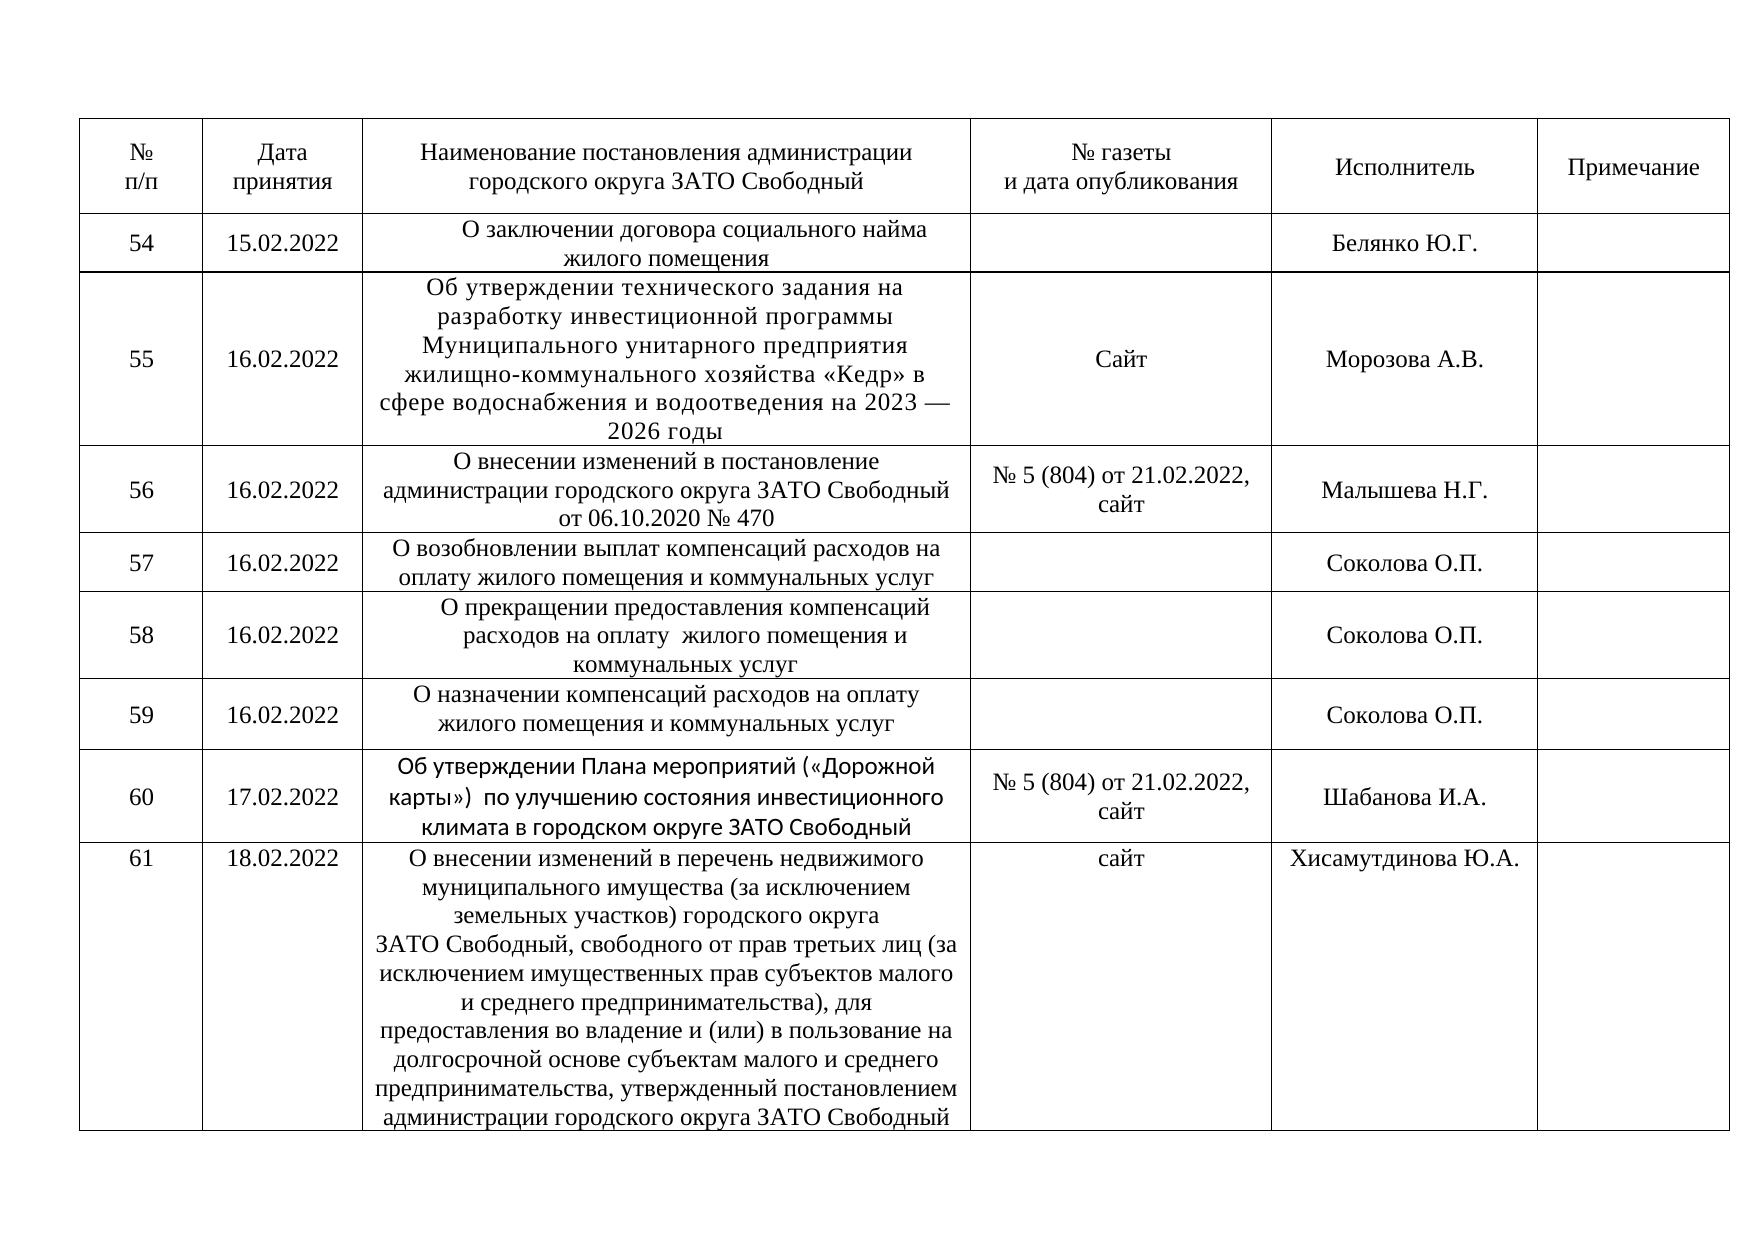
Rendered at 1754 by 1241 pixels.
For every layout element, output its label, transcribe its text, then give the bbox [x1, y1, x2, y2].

table_cell 56 [80, 446, 202, 532]
table_cell Белянко Ю.Г. [1272, 214, 1537, 271]
table_cell 57 [80, 533, 202, 591]
table_cell Морозова А.В. [1272, 273, 1537, 445]
table_cell [971, 214, 1271, 271]
table_cell 60 [80, 750, 202, 842]
table_cell 16.02.2022 [203, 592, 362, 678]
table_header Наименование постановления администрации городского округа ЗАТО Свободный [363, 119, 970, 213]
table_cell [1538, 750, 1729, 842]
table_cell [971, 592, 1271, 678]
table_cell 17.02.2022 [203, 750, 362, 842]
table_header Дата принятия [203, 119, 362, 213]
table_cell № 5 (804) от 21.02.2022, сайт [971, 446, 1271, 532]
table_cell 15.02.2022 [203, 214, 362, 271]
table_cell 55 [80, 273, 202, 445]
table_cell О назначении компенсаций расходов на оплату жилого помещения и коммунальных услуг [363, 679, 970, 749]
table_header № газеты и дата опубликования [971, 119, 1271, 213]
table_cell 58 [80, 592, 202, 678]
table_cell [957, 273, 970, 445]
table_cell 18.02.2022 [203, 843, 362, 1130]
table_cell [1538, 273, 1729, 445]
table_cell О внесении изменений в постановление администрации городского округа ЗАТО Свободный от 06.10.2020 № 470 [363, 446, 970, 532]
table_cell О возобновлении выплат компенсаций расходов на оплату жилого помещения и коммунальных услуг [363, 533, 970, 591]
table_cell [971, 679, 1271, 749]
table_cell [1538, 592, 1729, 678]
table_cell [363, 843, 970, 1130]
table_cell Сайт [971, 273, 1271, 445]
table_cell 16.02.2022 [203, 273, 362, 445]
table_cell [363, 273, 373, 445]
table_cell [1538, 843, 1729, 1130]
table_cell Шабанова И.А. [1272, 750, 1537, 842]
table_cell Соколова О.П. [1272, 533, 1537, 591]
table_cell 54 [80, 214, 202, 271]
table_cell 59 [80, 679, 202, 749]
table_header Исполнитель [1272, 119, 1537, 213]
table_cell [1538, 533, 1729, 591]
table_cell [971, 533, 1271, 591]
table_cell 61 [80, 843, 202, 1130]
table_cell Соколова О.П. [1272, 679, 1537, 749]
table_cell 16.02.2022 [203, 446, 362, 532]
table_cell О прекращении предоставления компенсаций расходов на оплату жилого помещения и коммунальных услуг [363, 592, 970, 678]
table_cell сайт [971, 843, 1271, 1130]
table_cell Хисамутдинова Ю.А. [1272, 843, 1537, 1130]
table_header № п/п [80, 119, 202, 213]
table_cell Соколова О.П. [1272, 592, 1537, 678]
table_cell [1538, 214, 1729, 271]
table_cell 16.02.2022 [203, 679, 362, 749]
table_cell Малышева Н.Г. [1272, 446, 1537, 532]
table_cell [1538, 679, 1729, 749]
table_header Примечание [1538, 119, 1729, 213]
table_cell [1538, 446, 1729, 532]
table_cell 16.02.2022 [203, 533, 362, 591]
table_cell Об утверждении Плана мероприятий («Дорожной карты») по улучшению состояния инвестиционного климата в городском округе ЗАТО Свободный [363, 750, 970, 842]
table_cell № 5 (804) от 21.02.2022, сайт [971, 750, 1271, 842]
table_cell О заключении договора социального найма жилого помещения [363, 214, 970, 271]
